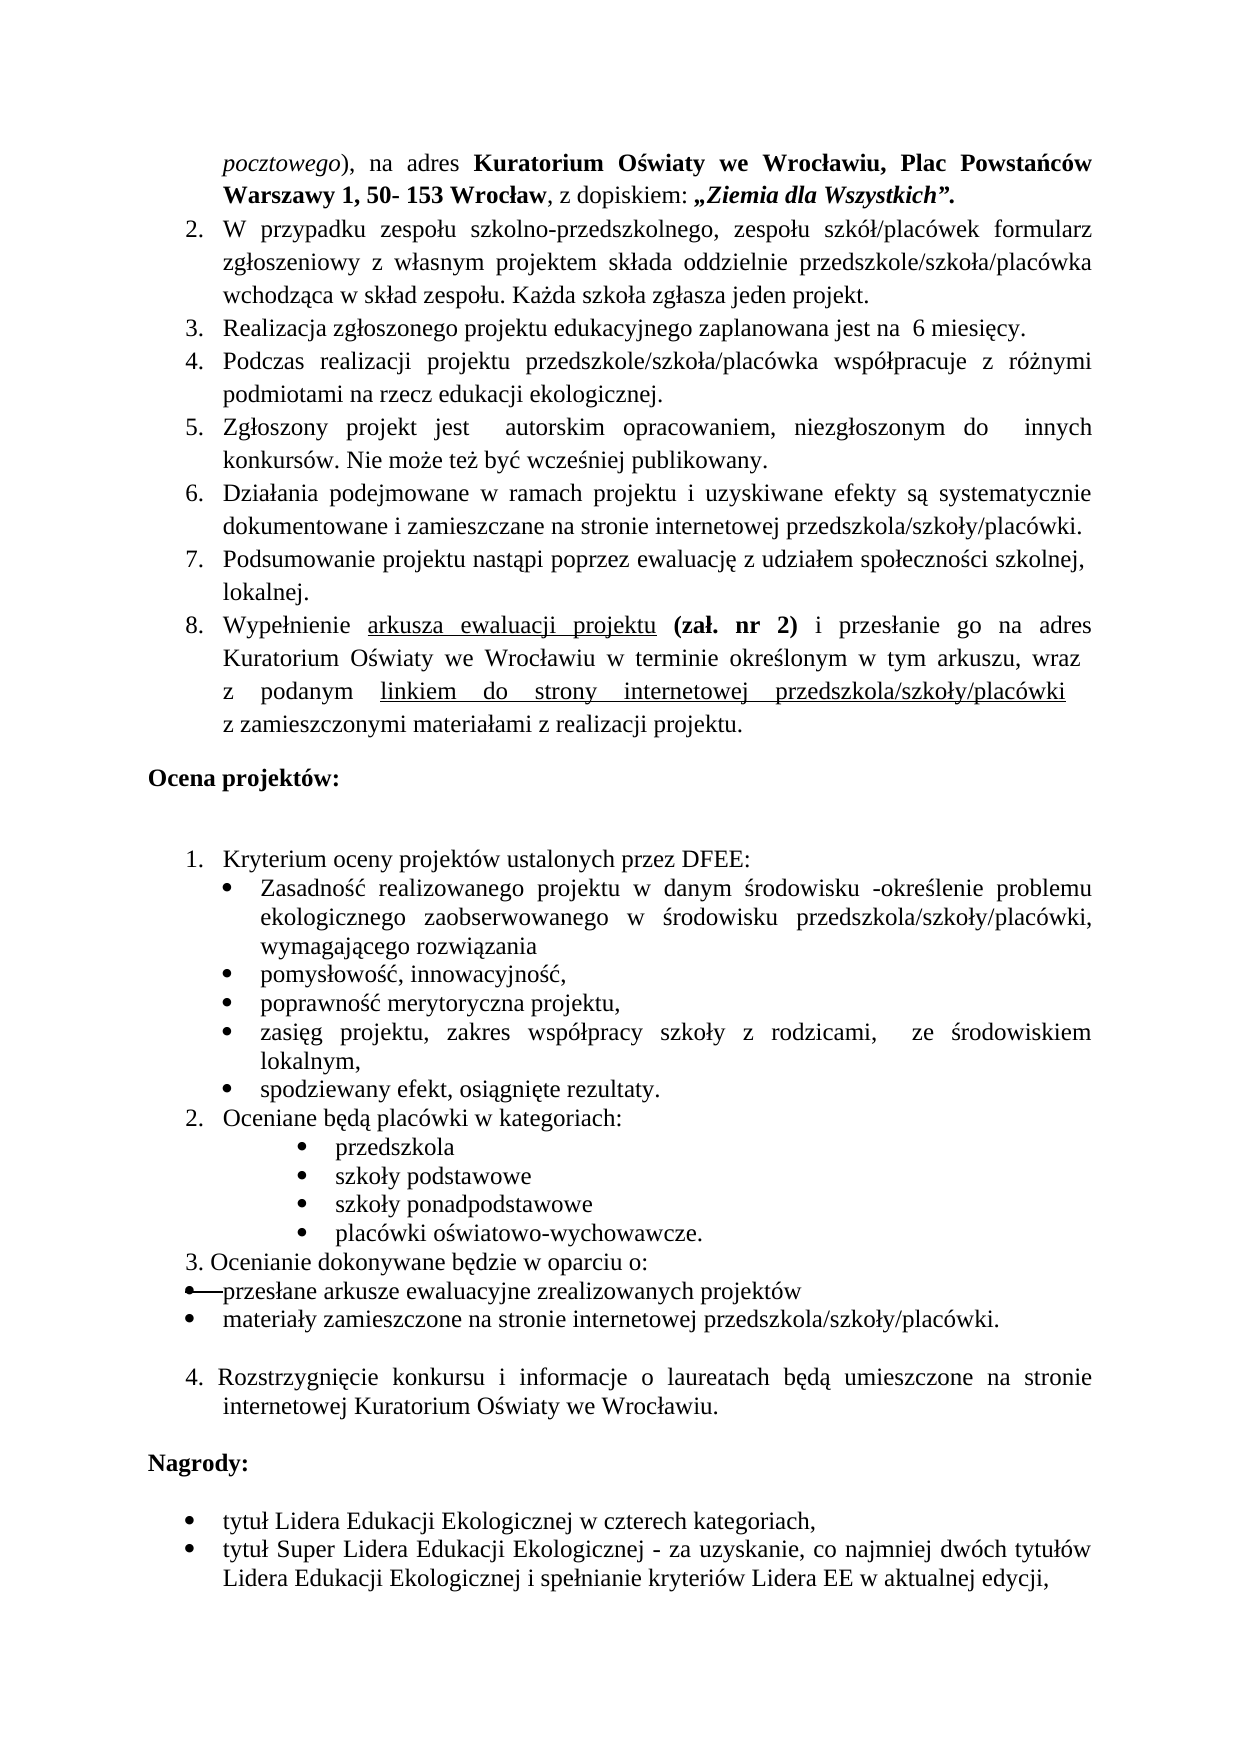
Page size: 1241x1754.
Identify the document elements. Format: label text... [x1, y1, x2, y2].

list W przypadku zespołu szkolno-przedszkolnego, zespołu szkół/placówek formularz zgłoszeniowy z własnym projektem składa oddzielnie przedszkole/szkoła/placówka wchodząca w skład zespołu. Każda szkoła zgłasza jeden projekt. [185, 214, 1093, 308]
subtitle Kryterium oceny projektów ustalonych przez DFEE: [185, 844, 1093, 873]
text Nagrody: [148, 1448, 1093, 1477]
list Zgłoszony projekt jest autorskim opracowaniem, niezgłoszonym do innych konkursów. Nie może też być wcześniej publikowany. [185, 412, 1093, 473]
subtitle poprawność merytoryczna projektu, [223, 988, 1093, 1017]
list szkoły ponadpodstawowe [298, 1189, 1093, 1218]
list Podczas realizacji projektu przedszkole/szkoła/placówka współpracuje z różnymi podmiotami na rzecz edukacji ekologicznej. [185, 346, 1093, 407]
list materiały zamieszczone na stronie internetowej przedszkola/szkoły/placówki. [185, 1304, 1093, 1333]
text 3. Ocenianie dokonywane będzie w oparciu o: [148, 1247, 1093, 1276]
list placówki oświatowo-wychowawcze. [298, 1218, 1093, 1247]
list przesłane arkusze ewaluacyjne zrealizowanych projektów [185, 1276, 1093, 1304]
list Podsumowanie projektu nastąpi poprzez ewaluację z udziałem społeczności szkolnej, lokalnej. [185, 544, 1093, 606]
list tytuł Super Lidera Edukacji Ekologicznej - za uzyskanie, co najmniej dwóch tytułów Lidera Edukacji Ekologicznej i spełnianie kryteriów Lidera EE w aktualnej edycji, [185, 1534, 1093, 1592]
subtitle Ocena projektów: [148, 763, 1093, 792]
list przedszkola [298, 1132, 1093, 1161]
list szkoły podstawowe [298, 1161, 1093, 1189]
text 2. Oceniane będą placówki w kategoriach: [148, 1103, 1093, 1132]
text 4. Rozstrzygnięcie konkursu i informacje o laureatach będą umieszczone na stronie internetowej Kuratorium Oświaty we Wrocławiu. [185, 1362, 1093, 1419]
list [185, 148, 1093, 209]
subtitle zasięg projektu, zakres współpracy szkoły z rodzicami, ze środowiskiem lokalnym, [223, 1017, 1093, 1074]
subtitle Zasadność realizowanego projektu w danym środowisku -określenie problemu ekologicznego zaobserwowanego w środowisku przedszkola/szkoły/placówki, wymagającego rozwiązania [223, 873, 1093, 959]
list Realizacja zgłoszonego projektu edukacyjnego zaplanowana jest na 6 miesięcy. [185, 313, 1093, 341]
subtitle spodziewany efekt, osiągnięte rezultaty. [223, 1074, 1093, 1103]
subtitle pomysłowość, innowacyjność, [223, 959, 1093, 988]
list Wypełnienie arkusza ewaluacji projektu (zał. nr 2) i przesłanie go na adres Kuratorium Oświaty we Wrocławiu w terminie określonym w tym arkuszu, wraz z podanym linkiem do strony internetowej przedszkola/szkoły/placówki z zamieszczonymi materiałami z realizacji projektu. [185, 610, 1093, 738]
list Działania podejmowane w ramach projektu i uzyskiwane efekty są systematycznie dokumentowane i zamieszczane na stronie internetowej przedszkola/szkoły/placówki. [185, 478, 1093, 539]
list tytuł Lidera Edukacji Ekologicznej w czterech kategoriach, [185, 1506, 1093, 1534]
